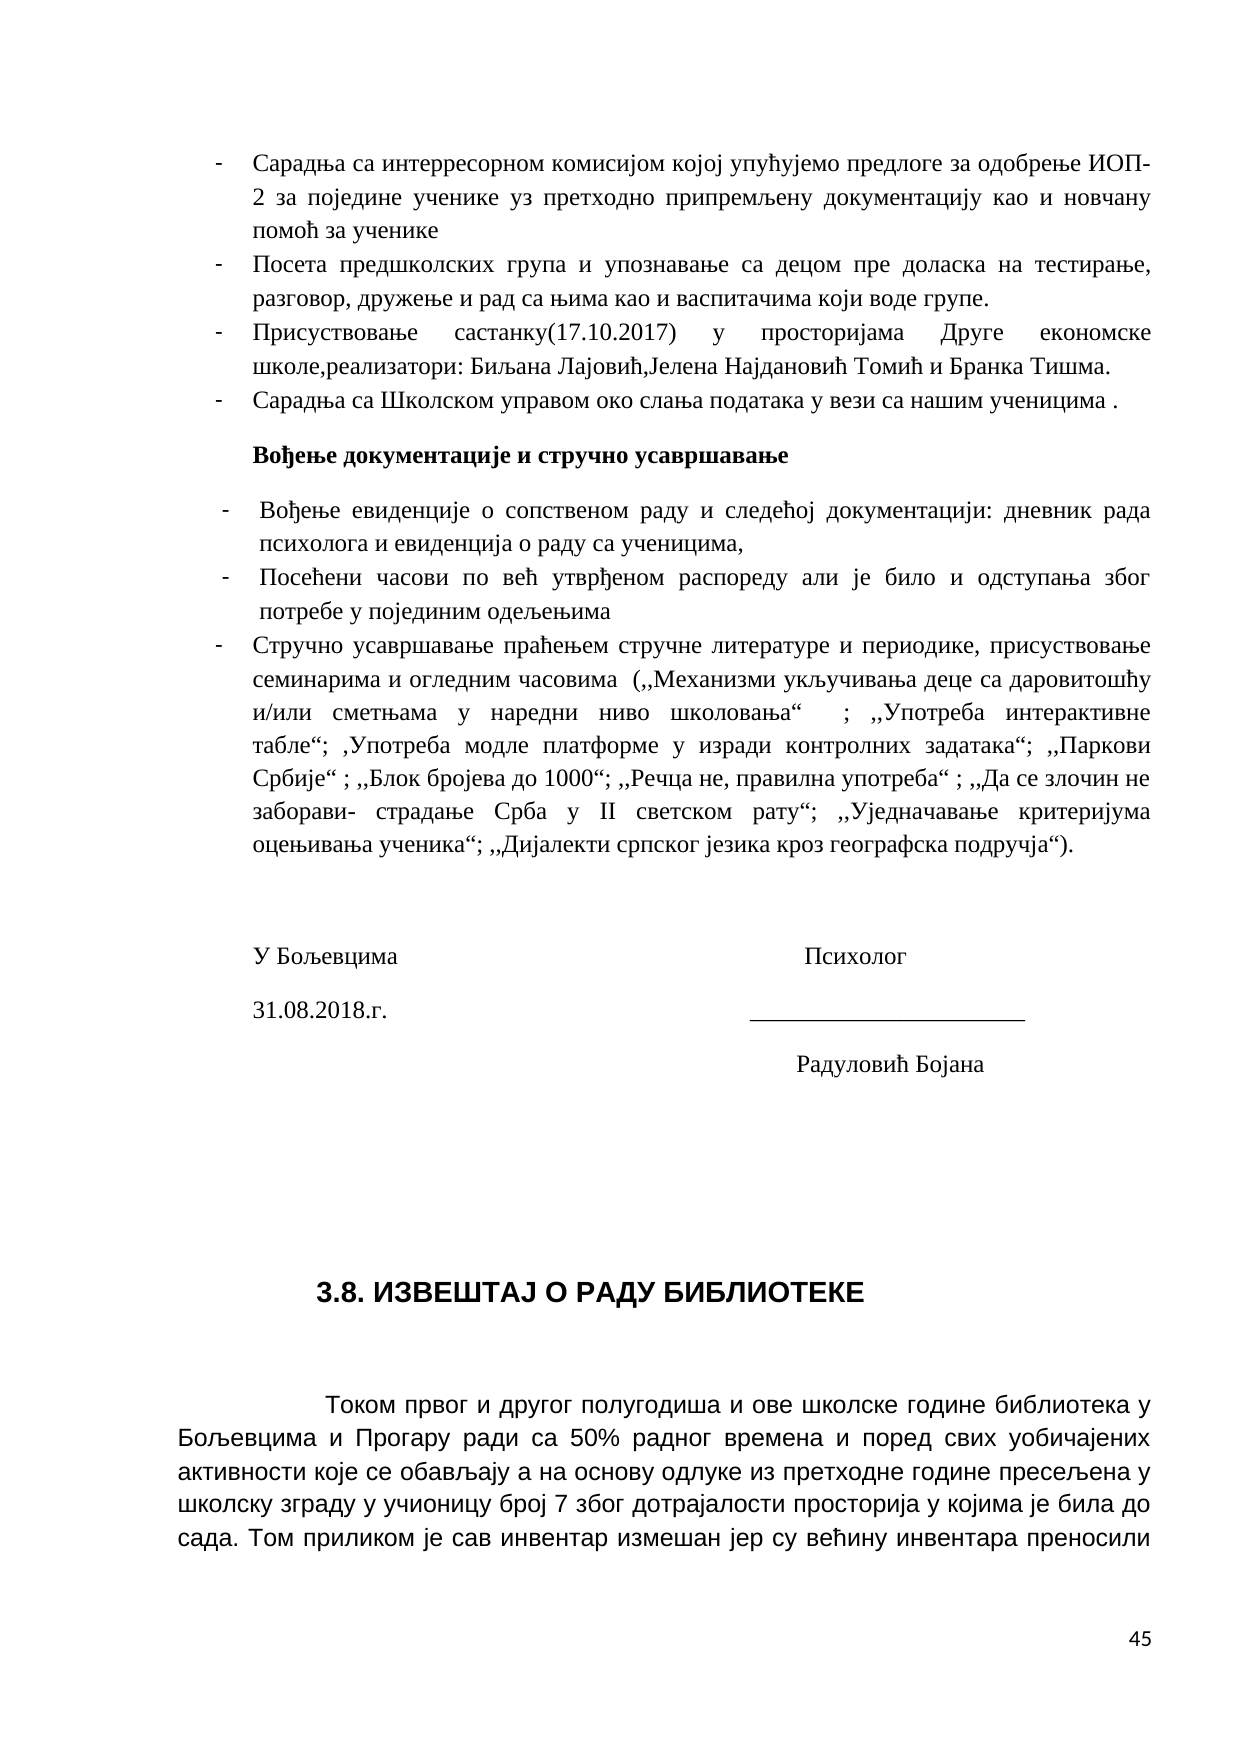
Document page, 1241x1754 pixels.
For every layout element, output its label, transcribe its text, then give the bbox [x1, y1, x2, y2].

text 31.08.2018.г. ______________________ [252, 995, 1152, 1024]
text Радуловић Бојана [252, 1049, 1152, 1077]
text Вођење документације и стручно усавршавање [252, 440, 1152, 469]
list Посећени часови по већ утврђеном распореду али је било и одступања због потребе у појединим одељењима [222, 562, 1152, 625]
text 3.8. ИЗВЕШТАЈ О РАДУ БИБЛИОТЕКЕ [316, 1275, 1152, 1309]
list Присуствовање састанку(17.10.2017) у просторијама Друге економске школе,реализатори: Биљана Лајовић,Јелена Најдановић Томић и Бранка Тишма. [215, 316, 1152, 380]
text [177, 1390, 1152, 1551]
list Посета предшколских група и упознавање са децом пре доласка на тестирање, разговор, дружење и рад са њима као и васпитачима који воде групе. [215, 248, 1152, 312]
list Сарадња са интерресорном комисијом којој упућујемо предлоге за одобрење ИОП-2 за поједине ученике уз претходно припремљену документацију као и новчану помоћ за ученике [215, 148, 1152, 244]
list Вођење евиденције о сопственом раду и следећој документацији: дневник рада психолога и евиденција о раду са ученицима, [222, 494, 1152, 557]
list Стручно усавршавање праћењем стручне литературе и периодике, присуствовање семинарима и огледним часовима (,,Механизми укључивања деце са даровитошћу и/или сметњама у наредни ниво школовања“ ; ,,Употреба интерактивне табле“; ,Употреба модле платформе у изради контролних задатака“; ,,Паркови Србије“ ; ,,Блок бројева до 1000“; ,,Речца не, правилна употреба“ ; ,,Да се злочин не заборави- страдање Срба у II светском рату“; ,,Уједначавање критеријума оцењивања ученика“; ,,Дијалекти српског језика кроз географска подручја“). [215, 629, 1152, 858]
text У Бољевцима Психолог [252, 941, 1152, 970]
list Сарадња са Школском управом око слања података у вези са нашим ученицима . [215, 384, 1152, 414]
